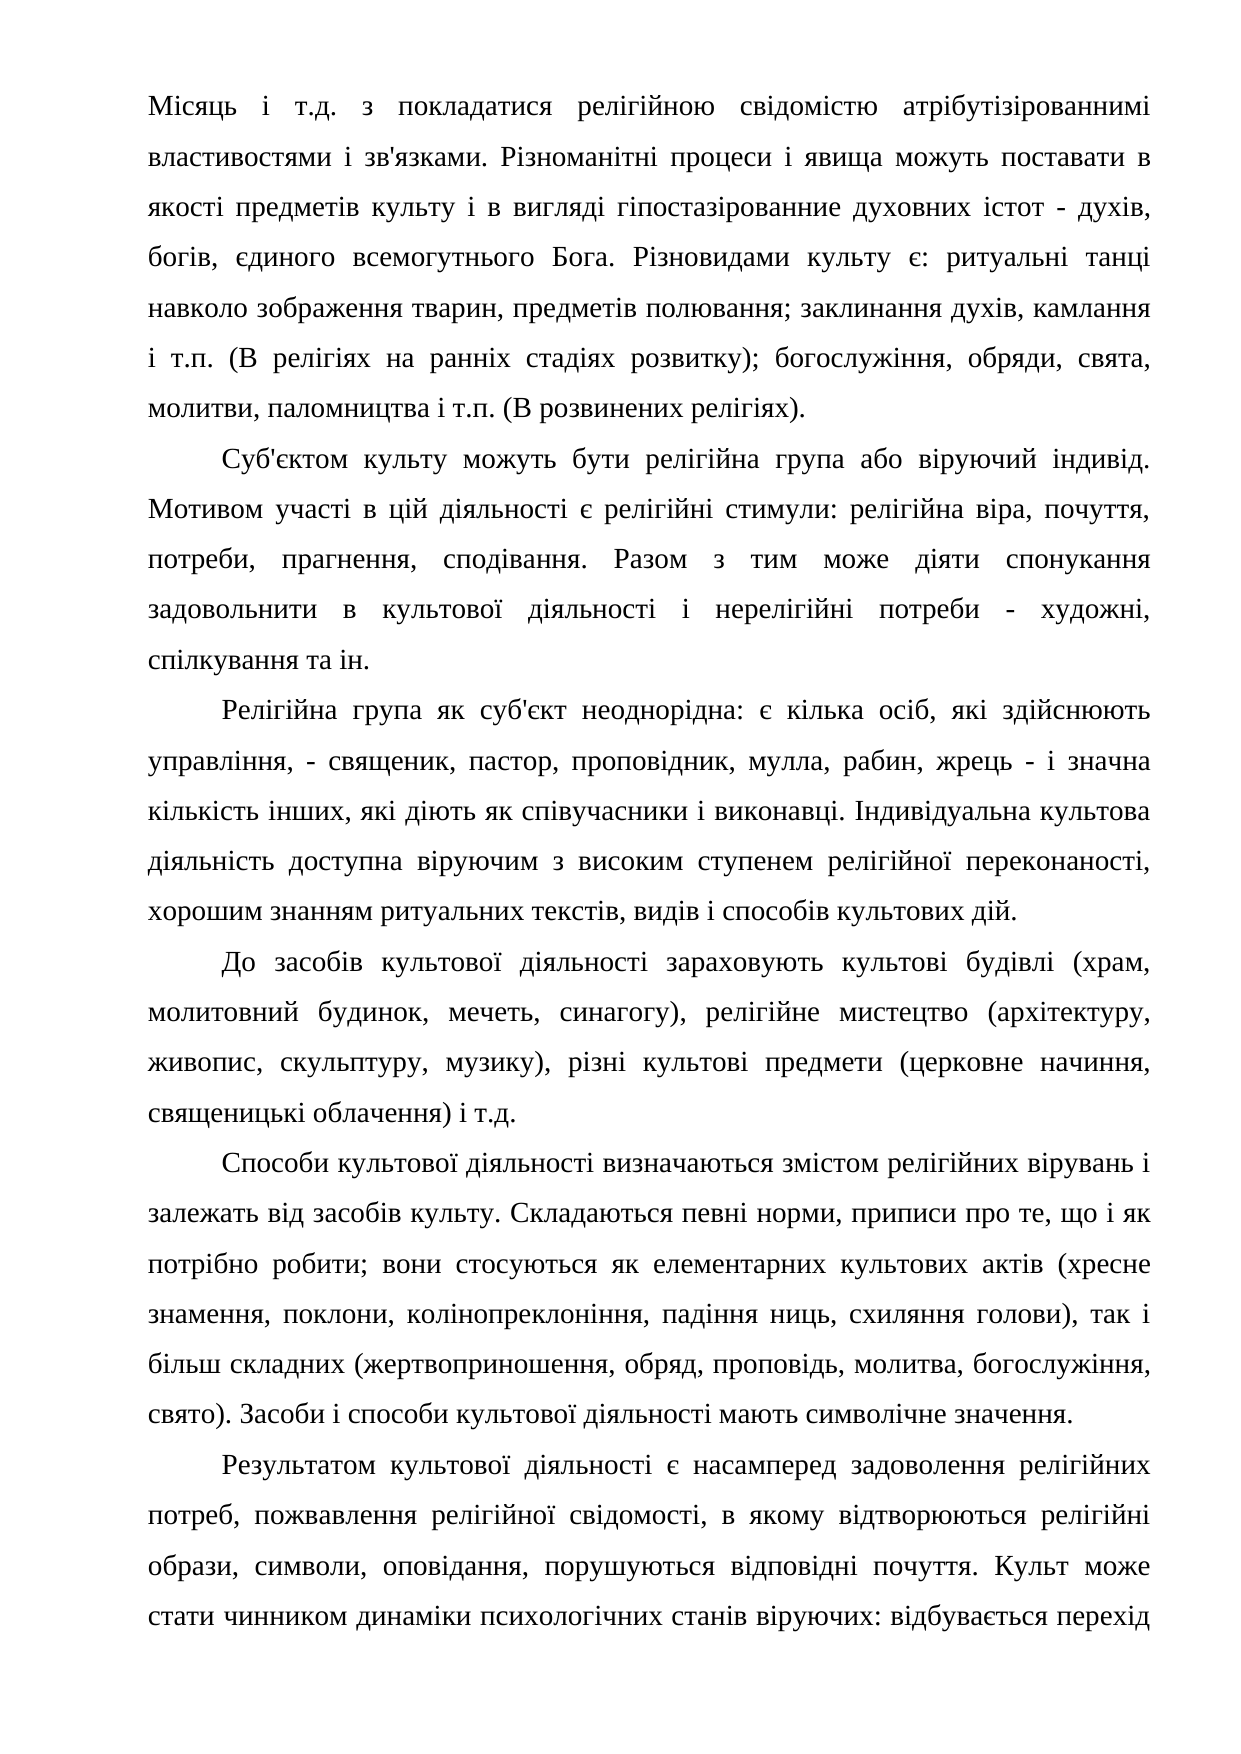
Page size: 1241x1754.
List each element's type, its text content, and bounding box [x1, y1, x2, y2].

text Способи культової діяльності визначаються змістом релігійних вірувань і залежать від засобів культу. Складаються певні норми, приписи про те, що і як потрібно робити; вони стосуються як елементарних культових актів (хресне знамення, поклони, колінопреклоніння, падіння ниць, схиляння голови), так і більш складних (жертвоприношення, обряд, проповідь, молитва, богослужіння, свято). Засоби і способи культової діяльності мають символічне значення. [148, 1145, 1152, 1430]
text До засобів культової діяльності зараховують культові будівлі (храм, молитовний будинок, мечеть, синагогу), релігійне мистецтво (архітектуру, живопис, скульптуру, музику), різні культові предмети (церковне начиння, священицькі облачення) і т.д. [148, 944, 1152, 1128]
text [148, 88, 1152, 424]
text Суб'єктом культу можуть бути релігійна група або віруючий індивід. Мотивом участі в цій діяльності є релігійні стимули: релігійна віра, почуття, потреби, прагнення, сподівання. Разом з тим може діяти спонукання задовольнити в культової діяльності і нерелігійні потреби - художні, спілкування та ін. [148, 441, 1152, 676]
text Релігійна група як суб'єкт неоднорідна: є кілька осіб, які здійснюють управління, - священик, пастор, проповідник, мулла, рабин, жрець - і значна кількість інших, які діють як співучасники і виконавці. Індивідуальна культова діяльність доступна віруючим з високим ступенем релігійної переконаності, хорошим знанням ритуальних текстів, видів і способів культових дій. [148, 692, 1152, 927]
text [148, 1447, 1152, 1631]
